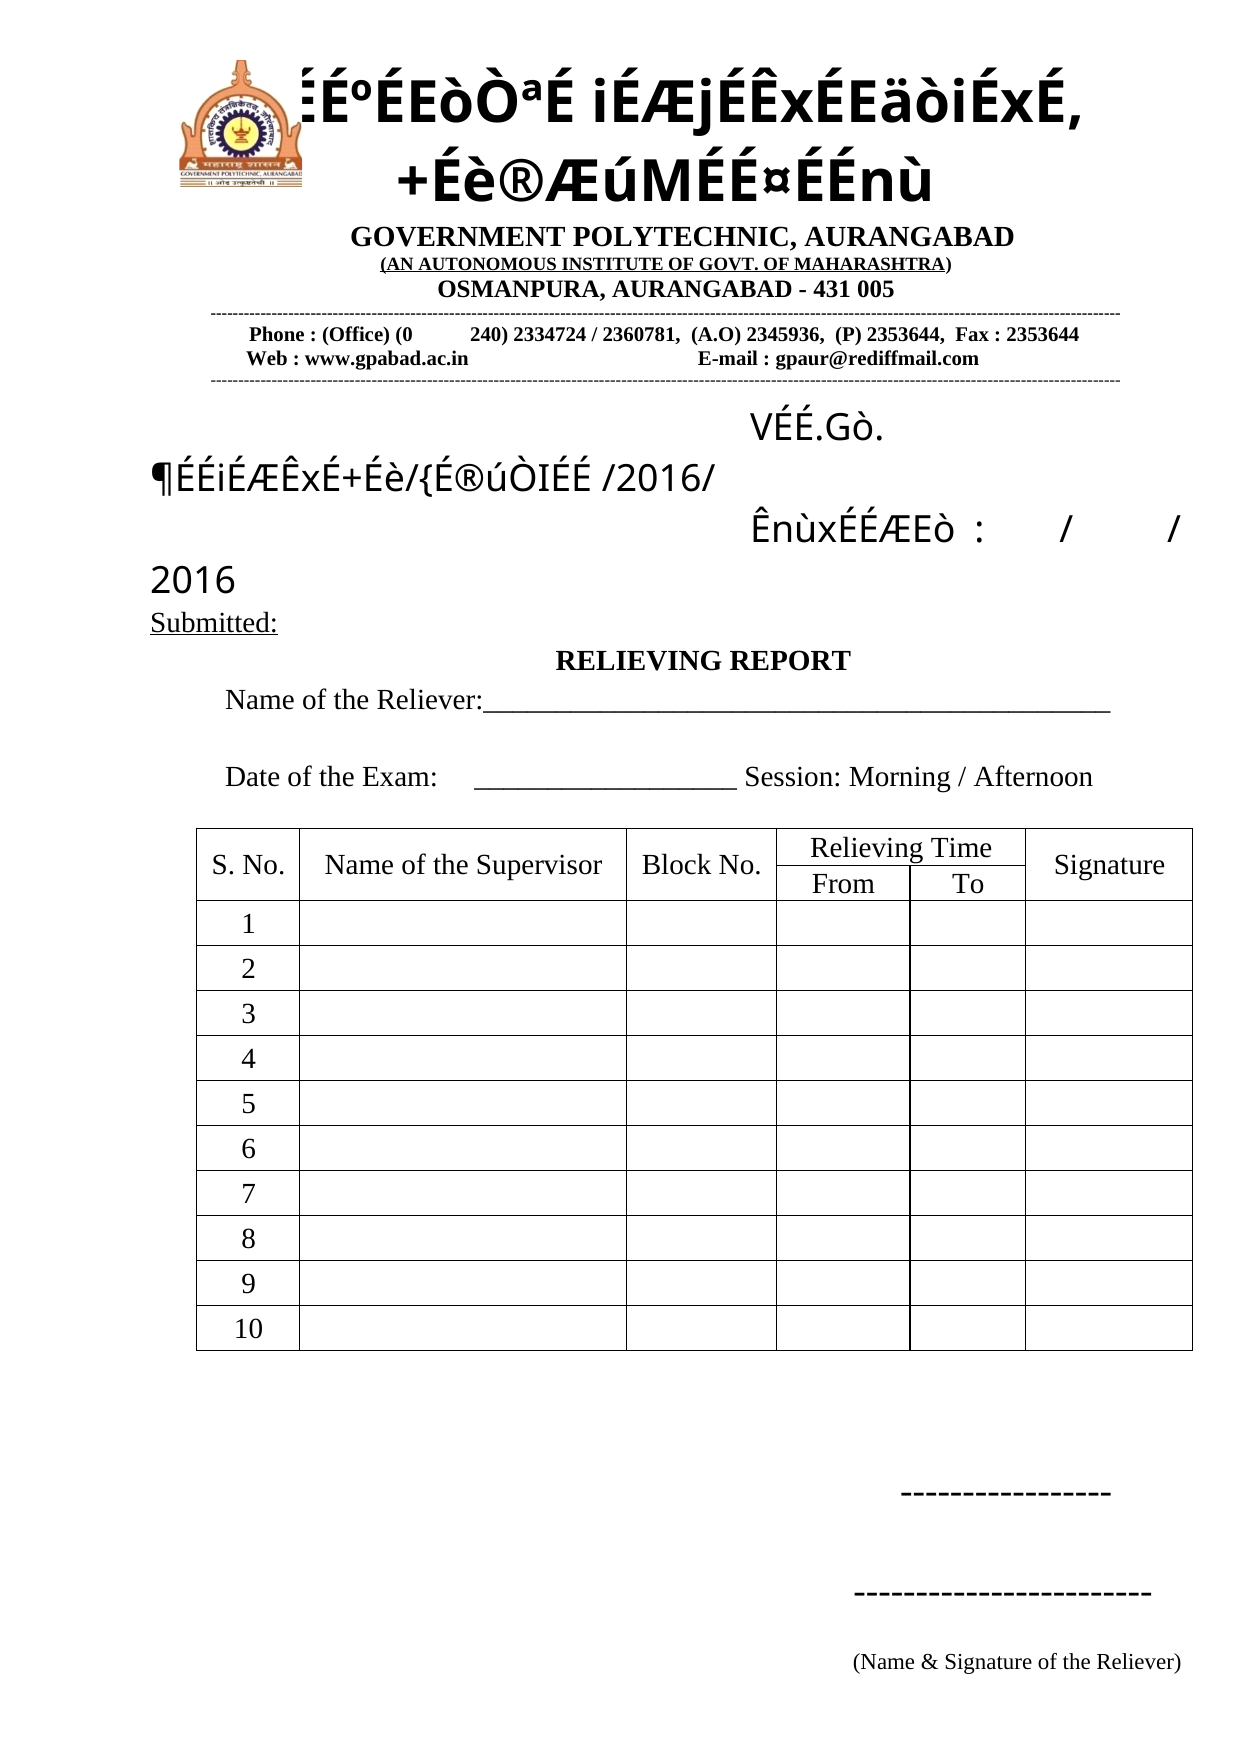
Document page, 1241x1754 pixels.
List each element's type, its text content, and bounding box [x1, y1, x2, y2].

table_cell [777, 1261, 909, 1305]
table_cell [911, 1171, 1025, 1215]
text GOVERNMENT POLYTECHNIC, AURANGABAD [150, 219, 1182, 252]
table_cell [300, 1081, 626, 1125]
picture [179, 60, 303, 187]
table_cell [1026, 1306, 1192, 1350]
table_header Name of the Supervisor [300, 829, 626, 900]
table_cell [911, 1306, 1025, 1350]
table_header Relieving Time [777, 829, 1025, 865]
table_cell [777, 991, 909, 1035]
table_cell 10 [197, 1306, 299, 1350]
text ÊnùxÉÉÆEò : / / 2016 [150, 503, 1182, 605]
table_cell [1026, 1036, 1192, 1080]
table_cell [627, 1261, 776, 1305]
table_cell From [777, 866, 909, 900]
table_cell [300, 1126, 626, 1170]
table_cell [627, 991, 776, 1035]
table_cell [300, 1306, 626, 1350]
table_cell [777, 946, 909, 990]
text ------------------------ [150, 1568, 1182, 1612]
table_cell 3 [197, 991, 299, 1035]
table_cell [627, 901, 776, 945]
table_cell [777, 1306, 909, 1350]
table_cell [1026, 1216, 1192, 1260]
text VÉÉ.Gò. ¶ÉÉiÉÆÊxÉ+Éè/{É®úÒIÉÉ /2016/ [150, 401, 1182, 503]
table_cell [1026, 991, 1192, 1035]
table_cell [627, 1036, 776, 1080]
table_cell [300, 991, 626, 1035]
text Date of the Exam: __________________ Session: Morning / Afternoon [150, 759, 1182, 792]
text Name of the Reliever:___________________________________________ [150, 682, 1182, 715]
table_cell [777, 1216, 909, 1260]
table_cell [777, 1171, 909, 1215]
text Phone : (Office) (0 240) 2334724 / 2360781, (A.O) 2345936, (P) 2353644, Fax : 2353644 [150, 322, 1182, 346]
table_cell [911, 1036, 1025, 1080]
table_cell 2 [197, 946, 299, 990]
table_cell [1026, 1081, 1192, 1125]
table_cell [300, 946, 626, 990]
table_cell [300, 901, 626, 945]
table_cell [300, 1171, 626, 1215]
table_cell 1 [197, 901, 299, 945]
table_cell 9 [197, 1261, 299, 1305]
table_cell [911, 946, 1025, 990]
text -------------------------------------------------------------------------------------------------------------------------------------------------------------------- [150, 370, 1182, 389]
table_cell [300, 1036, 626, 1080]
table_cell 8 [197, 1216, 299, 1260]
table_cell 4 [197, 1036, 299, 1080]
text RELIEVING REPORT [150, 643, 1182, 677]
table_cell [300, 1216, 626, 1260]
table_cell [777, 1081, 909, 1125]
text OSMANPURA, AURANGABAD - 431 005 [150, 274, 1182, 303]
table_cell [911, 1126, 1025, 1170]
table_cell [1026, 1171, 1192, 1215]
table_cell [627, 1126, 776, 1170]
table_cell [627, 946, 776, 990]
table_cell [1026, 946, 1192, 990]
table_cell [911, 1216, 1025, 1260]
table_cell 6 [197, 1126, 299, 1170]
table_cell 5 [197, 1081, 299, 1125]
table_cell [1026, 1261, 1192, 1305]
table_cell 7 [197, 1171, 299, 1215]
table_cell [777, 1036, 909, 1080]
text -------------------------------------------------------------------------------------------------------------------------------------------------------------------- [150, 303, 1182, 322]
table_cell [911, 901, 1025, 945]
table_header Block No. [627, 829, 776, 900]
table_cell [300, 1261, 626, 1305]
table_cell [1026, 901, 1192, 945]
table_cell [777, 901, 909, 945]
text (AN AUTONOMOUS INSTITUTE OF GOVT. OF MAHARASHTRA) [150, 252, 1182, 274]
table_cell [627, 1171, 776, 1215]
table_header S. No. [197, 829, 299, 900]
table_cell [627, 1216, 776, 1260]
table_cell [777, 1126, 909, 1170]
text Submitted: [150, 605, 1182, 638]
table_cell [911, 991, 1025, 1035]
table_cell To [911, 866, 1025, 900]
table_header Signature [1026, 829, 1192, 900]
table_cell [911, 1261, 1025, 1305]
text (Name & Signature of the Reliever) [150, 1648, 1182, 1674]
table_cell [1026, 1126, 1192, 1170]
text ¶ÉÉºÉEòÒªÉ iÉÆjÉÊxÉEäòiÉxÉ, +Éè®ÆúMÉÉ¤ÉÉnù [150, 60, 1182, 219]
text ----------------- [150, 1468, 1182, 1511]
table_cell [627, 1081, 776, 1125]
text Web : www.gpabad.ac.in E-mail : gpaur@rediffmail.com [150, 346, 1182, 370]
table_cell [627, 1306, 776, 1350]
table_cell [911, 1081, 1025, 1125]
